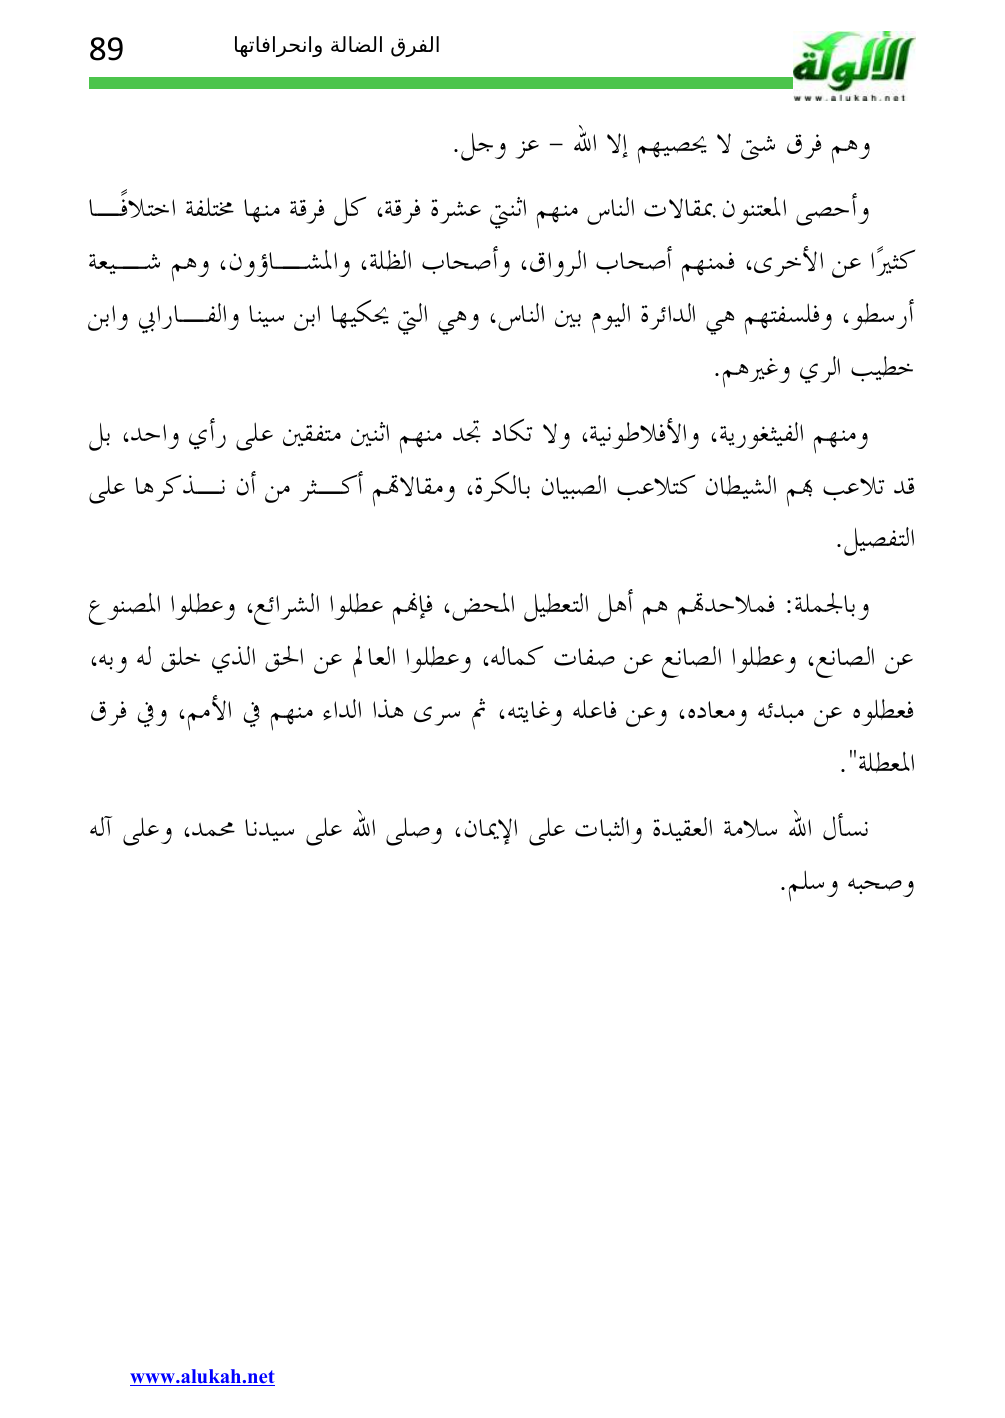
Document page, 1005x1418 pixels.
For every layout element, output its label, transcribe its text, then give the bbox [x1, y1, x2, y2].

text وهم فرق شتى لا يحصيهم إلا الله - عز وجل. [89, 118, 915, 171]
text وأحصى المعتنون بمقالات الناس منهم اثنتي عشرة فرقة، كل فرقة منها مختلفة اختلافًا كثيرًا عن الأخرى، فمنهم أصحاب الرواق، وأصحاب الظلة، والمشاؤون، وهم شيعة أرسطو، وفلسفتهم هي الدائرة اليوم بين الناس، وهي التي يحكيها ابن سينا والفارابي وابن خطيب الري وغيرهم. [89, 184, 915, 395]
text نسأل الله سلامة العقيدة والثبات على الإيمان، وصلى الله على سيدنا محمد، وعلى آله وصحبه وسلم. [89, 803, 915, 909]
picture [793, 31, 916, 101]
text ومنهم الفيثغورية، والأفلاطونية، ولا تكاد تجد منهم اثنين متفقين على رأي واحد، بل قد تلاعب بهم الشيطان كتلاعب الصبيان بالكرة، ومقالاتهم أكثر من أن نذكرها على التفصيل. [89, 408, 915, 567]
text وبالجملة: فملاحدتهم هم أهل التعطيل المحض، فإنهم عطلوا الشرائع، وعطلوا المصنوع عن الصانع، وعطلوا الصانع عن صفات كماله، وعطلوا العالم عن الحق الذي خلق له وبه، فعطلوه عن مبدئه ومعاده، وعن فاعله وغايته، ثم سرى هذا الداء منهم في الأمم، وفي فرق المعطلة". [89, 579, 915, 791]
